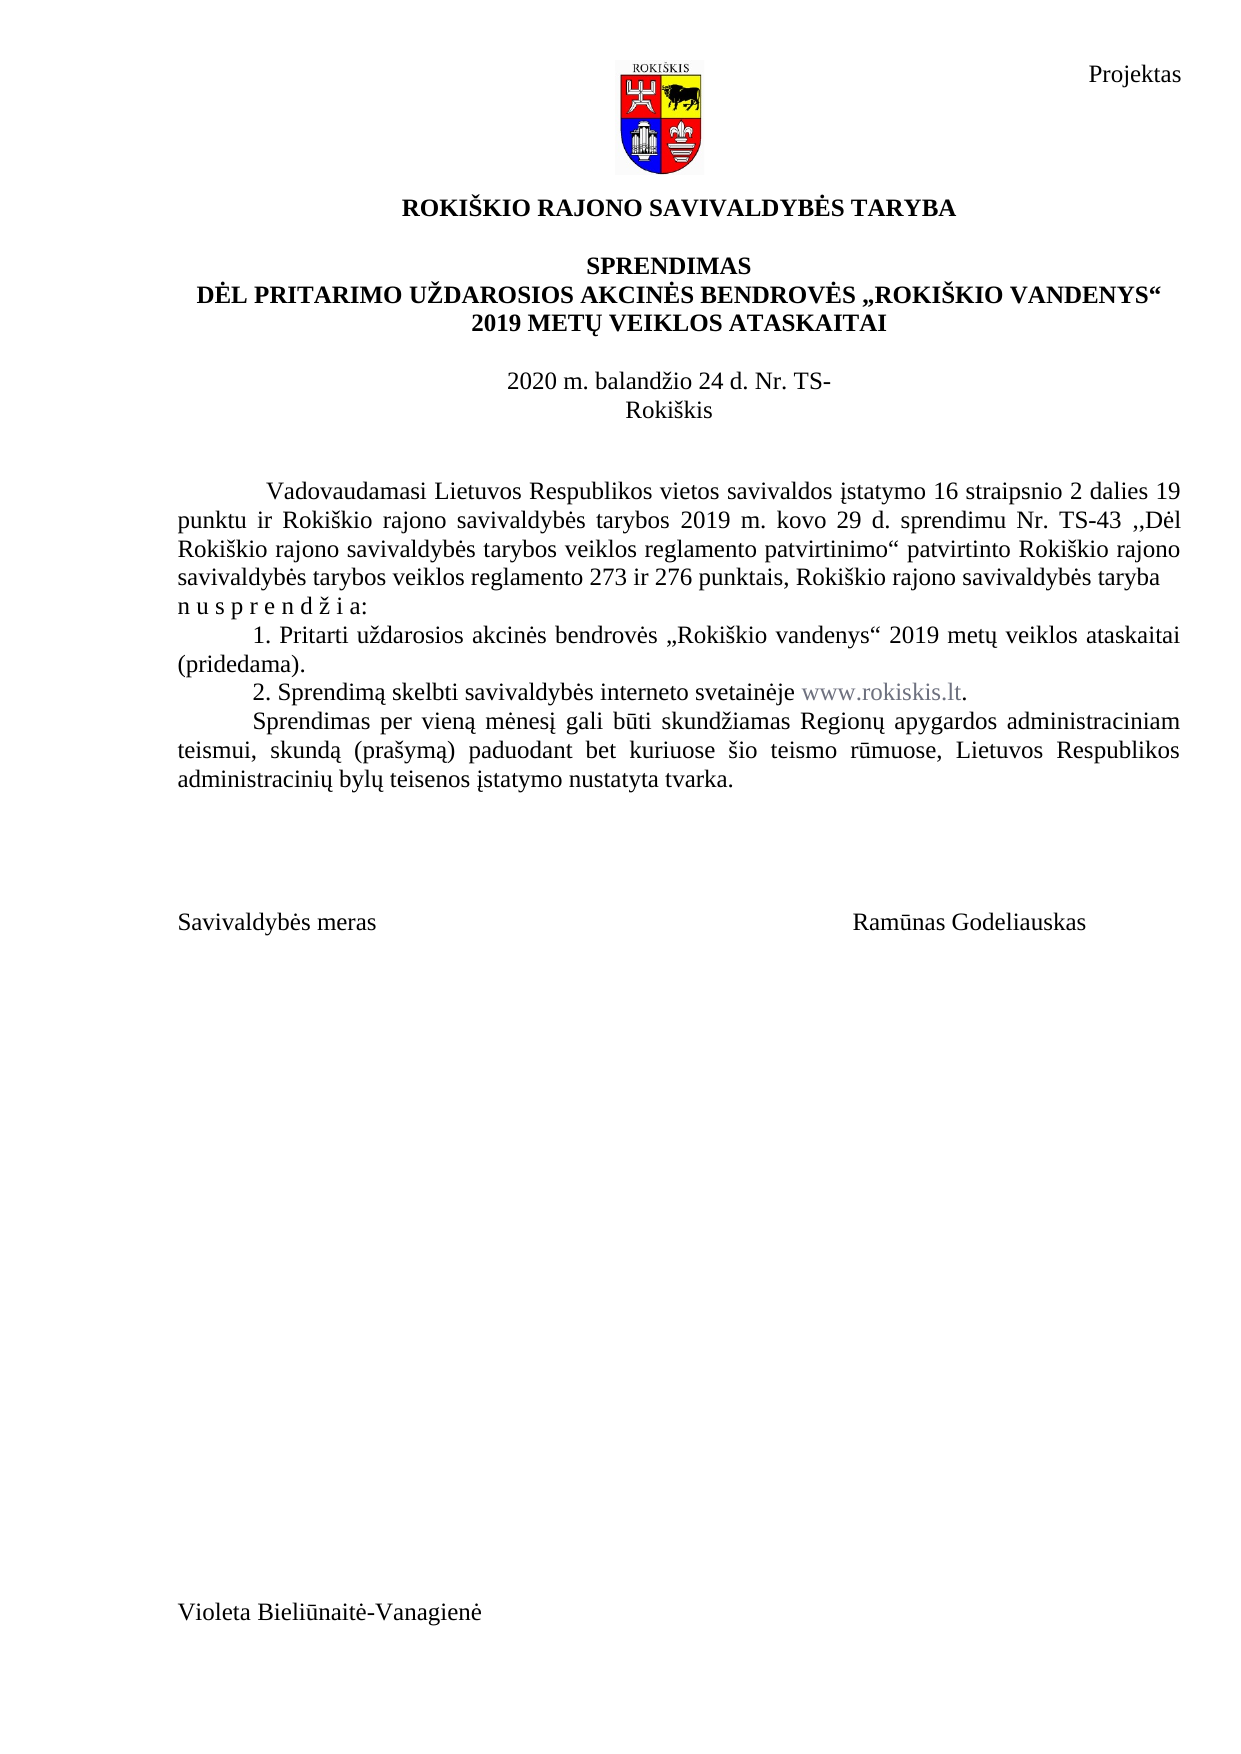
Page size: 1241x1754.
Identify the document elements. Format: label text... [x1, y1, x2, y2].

picture [615, 60, 705, 175]
text Rokiškis [177, 395, 1161, 423]
text Vadovaudamasi Lietuvos Respublikos vietos savivaldos įstatymo 16 straipsnio 2 dalies 19 punktu ir Rokiškio rajono savivaldybės tarybos 2019 m. kovo 29 d. sprendimu Nr. TS-43 ,,Dėl Rokiškio rajono savivaldybės tarybos veiklos reglamento patvirtinimo“ patvirtinto Rokiškio rajono savivaldybės tarybos veiklos reglamento 273 ir 276 punktais, Rokiškio rajono savivaldybės taryba [177, 476, 1181, 591]
text 1. Pritarti uždarosios akcinės bendrovės „Rokiškio vandenys“ 2019 metų veiklos ataskaitai (pridedama). [177, 620, 1181, 677]
text 2020 m. balandžio 24 d. Nr. TS- [177, 366, 1161, 395]
text Savivaldybės meras Ramūnas Godeliauskas [177, 907, 1161, 936]
text SPRENDIMAS [177, 251, 1161, 280]
text Sprendimas per vieną mėnesį gali būti skundžiamas Regionų apygardos administraciniam teismui, skundą (prašymą) paduodant bet kuriuose šio teismo rūmuose, Lietuvos Respublikos administracinių bylų teisenos įstatymo nustatyta tvarka. [177, 706, 1181, 792]
text n u s p r e n d ž i a: [177, 591, 1181, 620]
text DĖL PRITARIMO UŽDAROSIOS AKCINĖS BENDROVĖS „ROKIŠKIO VANDENYS“ 2019 METŲ VEIKLOS ATASKAITAI [177, 280, 1181, 337]
text 2. Sprendimą skelbti savivaldybės interneto svetainėje www.rokiskis.lt. [177, 677, 1181, 706]
text Violeta Bieliūnaitė-Vanagienė [177, 1597, 1161, 1626]
